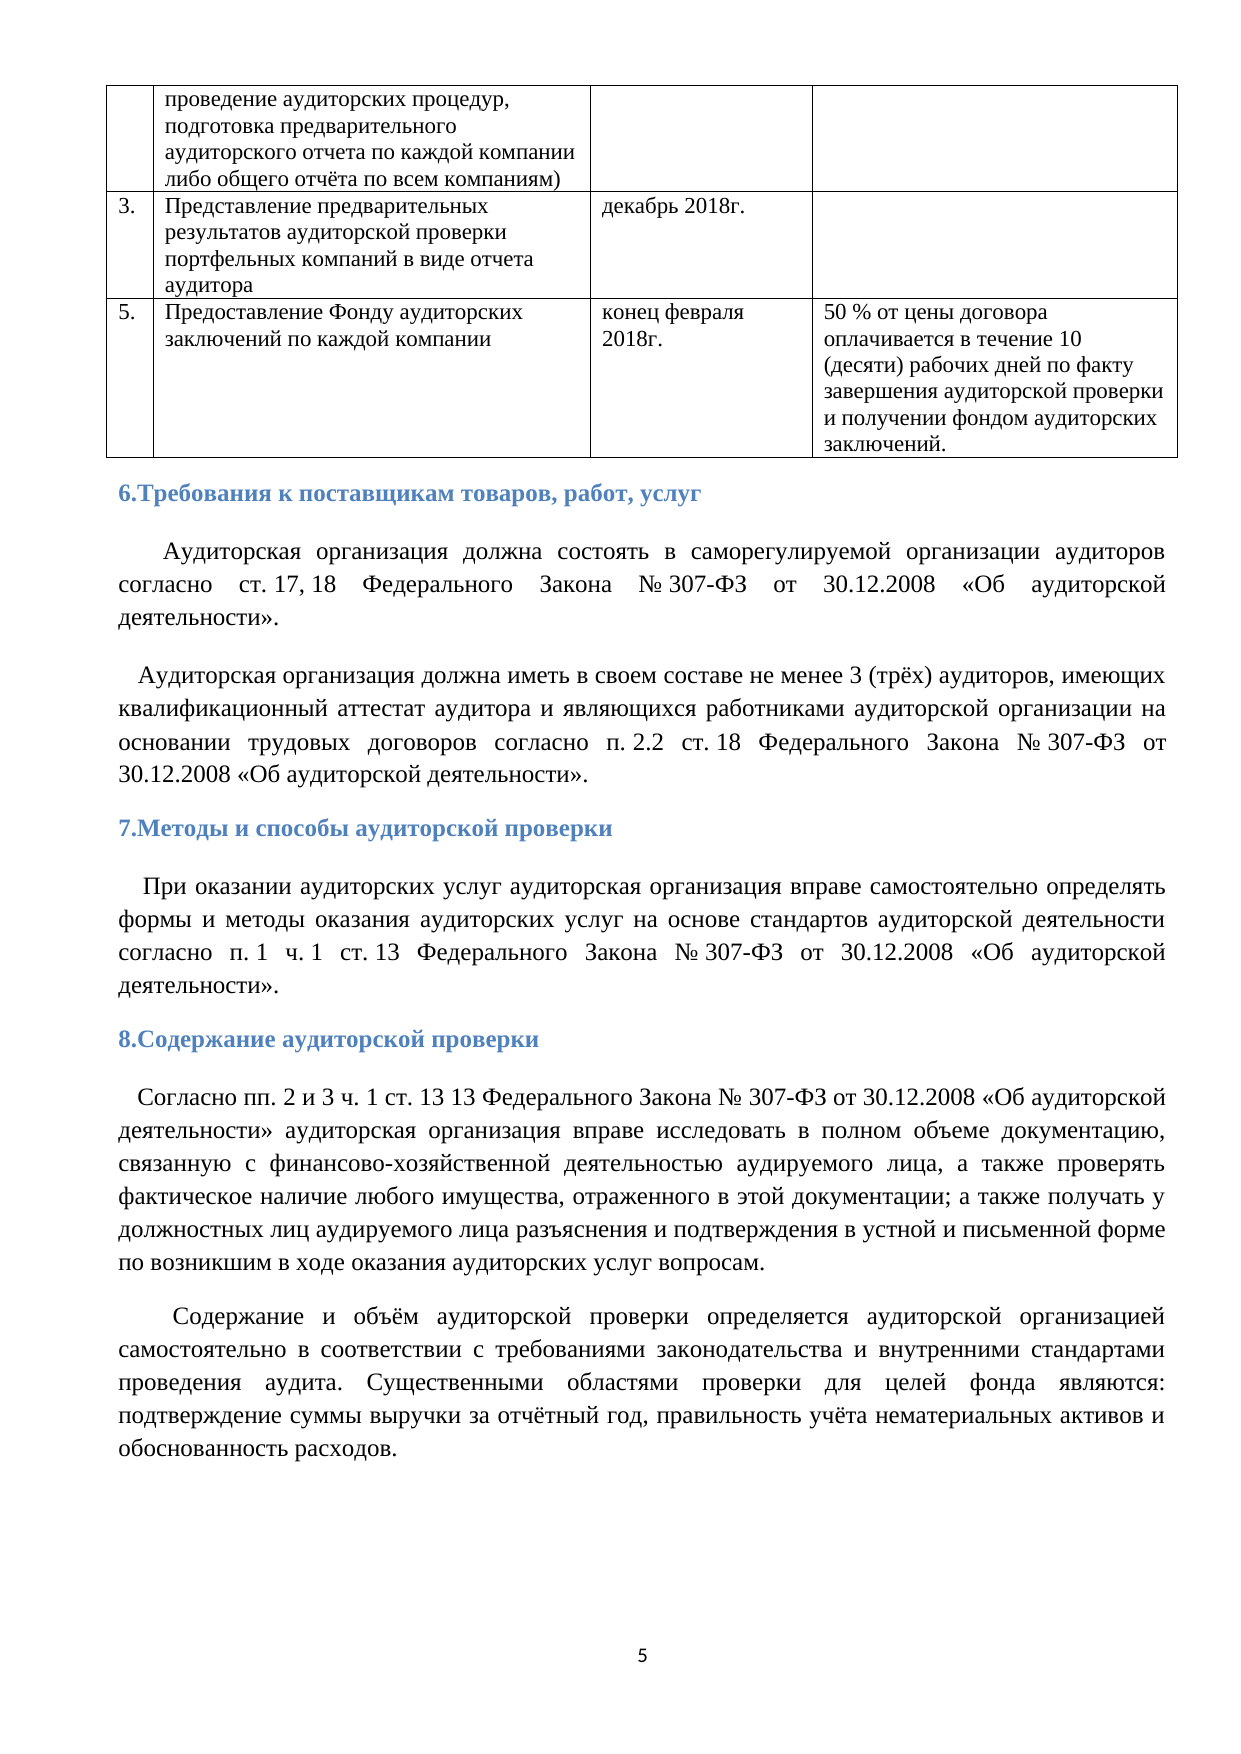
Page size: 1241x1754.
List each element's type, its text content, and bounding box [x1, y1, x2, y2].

subtitle 7.Методы и способы аудиторской проверки [118, 813, 1166, 842]
subtitle 8.Содержание аудиторской проверки [118, 1024, 1166, 1053]
text Аудиторская организация должна состоять в саморегулируемой организации аудиторов согласно ст. 17, 18 Федерального Закона № 307-ФЗ от 30.12.2008 «Об аудиторской деятельности». [118, 536, 1166, 631]
table_cell 2. [107, 86, 153, 191]
text Согласно пп. 2 и 3 ч. 1 ст. 13 13 Федерального Закона № 307-ФЗ от 30.12.2008 «Об аудиторской деятельности» аудиторская организация вправе исследовать в полном объеме документацию, связанную с финансово-хозяйственной деятельностью аудируемого лица, а также проверять фактическое наличие любого имущества, отраженного в этой документации; а также получать у должностных лиц аудируемого лица разъяснения и подтверждения в устной и письменной форме по возникшим в ходе оказания аудиторских услуг вопросам. [118, 1082, 1166, 1276]
text При оказании аудиторских услуг аудиторская организация вправе самостоятельно определять формы и методы оказания аудиторских услуг на основе стандартов аудиторской деятельности согласно п. 1 ч. 1 ст. 13 Федерального Закона № 307-ФЗ от 30.12.2008 «Об аудиторской деятельности». [118, 871, 1166, 999]
text Содержание и объём аудиторской проверки определяется аудиторской организацией самостоятельно в соответствии с требованиями законодательства и внутренними стандартами проведения аудита. Существенными областями проверки для целей фонда являются: подтверждение суммы выручки за отчётный год, правильность учёта нематериальных активов и обоснованность расходов. [118, 1301, 1166, 1462]
table_cell [813, 86, 1177, 191]
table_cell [154, 86, 590, 191]
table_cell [591, 86, 812, 191]
subtitle 6.Требования к поставщикам товаров, работ, услуг [118, 478, 1166, 507]
table_cell Предоставление Фонду аудиторских заключений по каждой компании [154, 299, 590, 457]
table_cell декабрь 2018г. [591, 192, 812, 297]
table_cell 3. [107, 192, 153, 297]
table_cell [813, 192, 1177, 297]
text Аудиторская организация должна иметь в своем составе не менее 3 (трёх) аудиторов, имеющих квалификационный аттестат аудитора и являющихся работниками аудиторской организации на основании трудовых договоров согласно п. 2.2 ст. 18 Федерального Закона № 307-ФЗ от 30.12.2008 «Об аудиторской деятельности». [118, 661, 1166, 788]
table_cell 50 % от цены договора оплачивается в течение 10 (десяти) рабочих дней по факту завершения аудиторской проверки и получении фондом аудиторских заключений. [813, 299, 1177, 457]
table_cell 5. [107, 299, 153, 457]
table_cell конец февраля 2018г. [591, 299, 812, 457]
table_cell Представление предварительных результатов аудиторской проверки портфельных компаний в виде отчета аудитора [154, 192, 590, 297]
